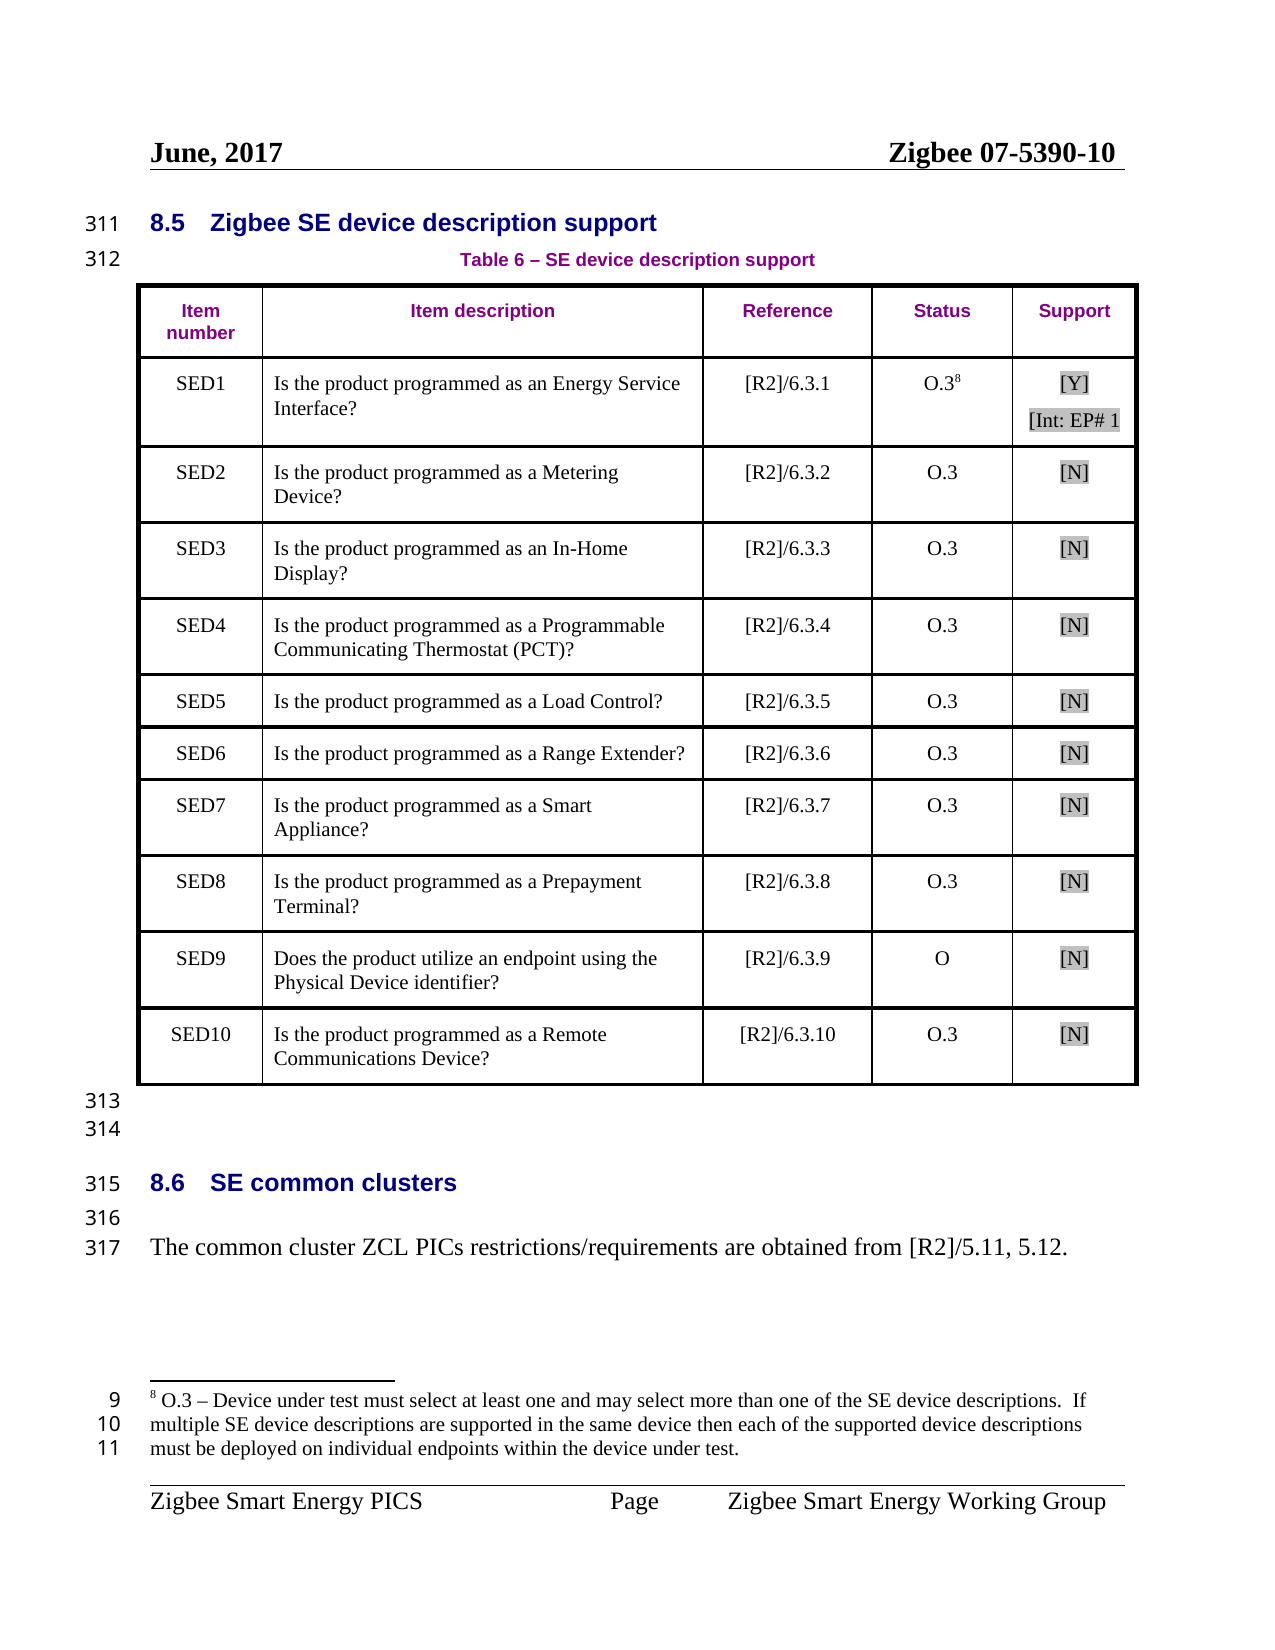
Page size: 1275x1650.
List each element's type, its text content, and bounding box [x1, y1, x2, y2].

table_cell O.3 [873, 1010, 1012, 1083]
table_cell Is the product programmed as a Load Control? [263, 676, 702, 725]
table_cell [R2]/6.3.4 [704, 600, 871, 673]
table_cell [R2]/6.3.9 [704, 933, 871, 1006]
table_cell [R2]/6.3.1 [704, 359, 871, 444]
table_cell SED5 [141, 676, 262, 725]
table_cell [R2]/6.3.3 [704, 524, 871, 597]
table_cell O.3 [873, 448, 1012, 521]
table_cell [N] [1013, 600, 1134, 673]
table_cell [N] [1013, 781, 1134, 854]
table_cell Is the product programmed as a Metering Device? [263, 448, 702, 521]
table_cell [N] [1013, 933, 1134, 1006]
table_cell Is the product programmed as an In-Home Display? [263, 524, 702, 597]
text The common cluster ZCL PICs restrictions/requirements are obtained from [R2]/5.11, 5.12. [150, 1232, 1125, 1261]
table_cell O.3 [873, 781, 1012, 854]
table_cell SED8 [141, 857, 262, 930]
table_cell Is the product programmed as a Range Extender? [263, 729, 702, 778]
table_cell SED2 [141, 448, 262, 521]
table_cell [Y] [Int: EP# 1 [1013, 359, 1134, 444]
table_cell SED7 [141, 781, 262, 854]
table_cell [R2]/6.3.6 [704, 729, 871, 778]
table_cell [N] [1013, 729, 1134, 778]
table_cell [N] [1013, 1010, 1134, 1083]
table_cell Does the product utilize an endpoint using the Physical Device identifier? [263, 933, 702, 1006]
table_cell Is the product programmed as a Remote Communications Device? [263, 1010, 702, 1083]
table_header Support [1013, 288, 1134, 356]
table_cell O.3 [873, 857, 1012, 930]
table_cell SED10 [141, 1010, 262, 1083]
table_cell O.3 [873, 600, 1012, 673]
table_cell Is the product programmed as an Energy Service Interface? [263, 359, 702, 444]
table_cell O.3 [873, 359, 1012, 444]
subtitle Zigbee SE device description support [150, 208, 1125, 236]
table_cell O.3 [873, 676, 1012, 725]
table_cell O.3 [873, 524, 1012, 597]
table_cell [R2]/6.3.2 [704, 448, 871, 521]
table_header Item description [263, 288, 702, 356]
table_cell [R2]/6.3.8 [704, 857, 871, 930]
table_cell SED3 [141, 524, 262, 597]
subtitle SE common clusters [150, 1168, 1125, 1197]
table_cell O.3 [873, 729, 1012, 778]
text Table 6 – SE device description support [150, 249, 1125, 270]
table_cell [N] [1013, 857, 1134, 930]
table_cell [N] [1013, 448, 1134, 521]
table_cell Is the product programmed as a Prepayment Terminal? [263, 857, 702, 930]
table_cell [R2]/6.3.10 [704, 1010, 871, 1083]
table_cell [N] [1013, 676, 1134, 725]
table_cell SED9 [141, 933, 262, 1006]
table_cell Is the product programmed as a Programmable Communicating Thermostat (PCT)? [263, 600, 702, 673]
table_cell [N] [1013, 524, 1134, 597]
table_cell [R2]/6.3.7 [704, 781, 871, 854]
table_cell SED1 [141, 359, 262, 444]
table_cell O [873, 933, 1012, 1006]
table_cell SED4 [141, 600, 262, 673]
table_header Status [873, 288, 1012, 356]
table_cell SED6 [141, 729, 262, 778]
table_header Reference [704, 288, 871, 356]
table_cell [R2]/6.3.5 [704, 676, 871, 725]
table_header Item number [141, 288, 262, 356]
table_cell Is the product programmed as a Smart Appliance? [263, 781, 702, 854]
